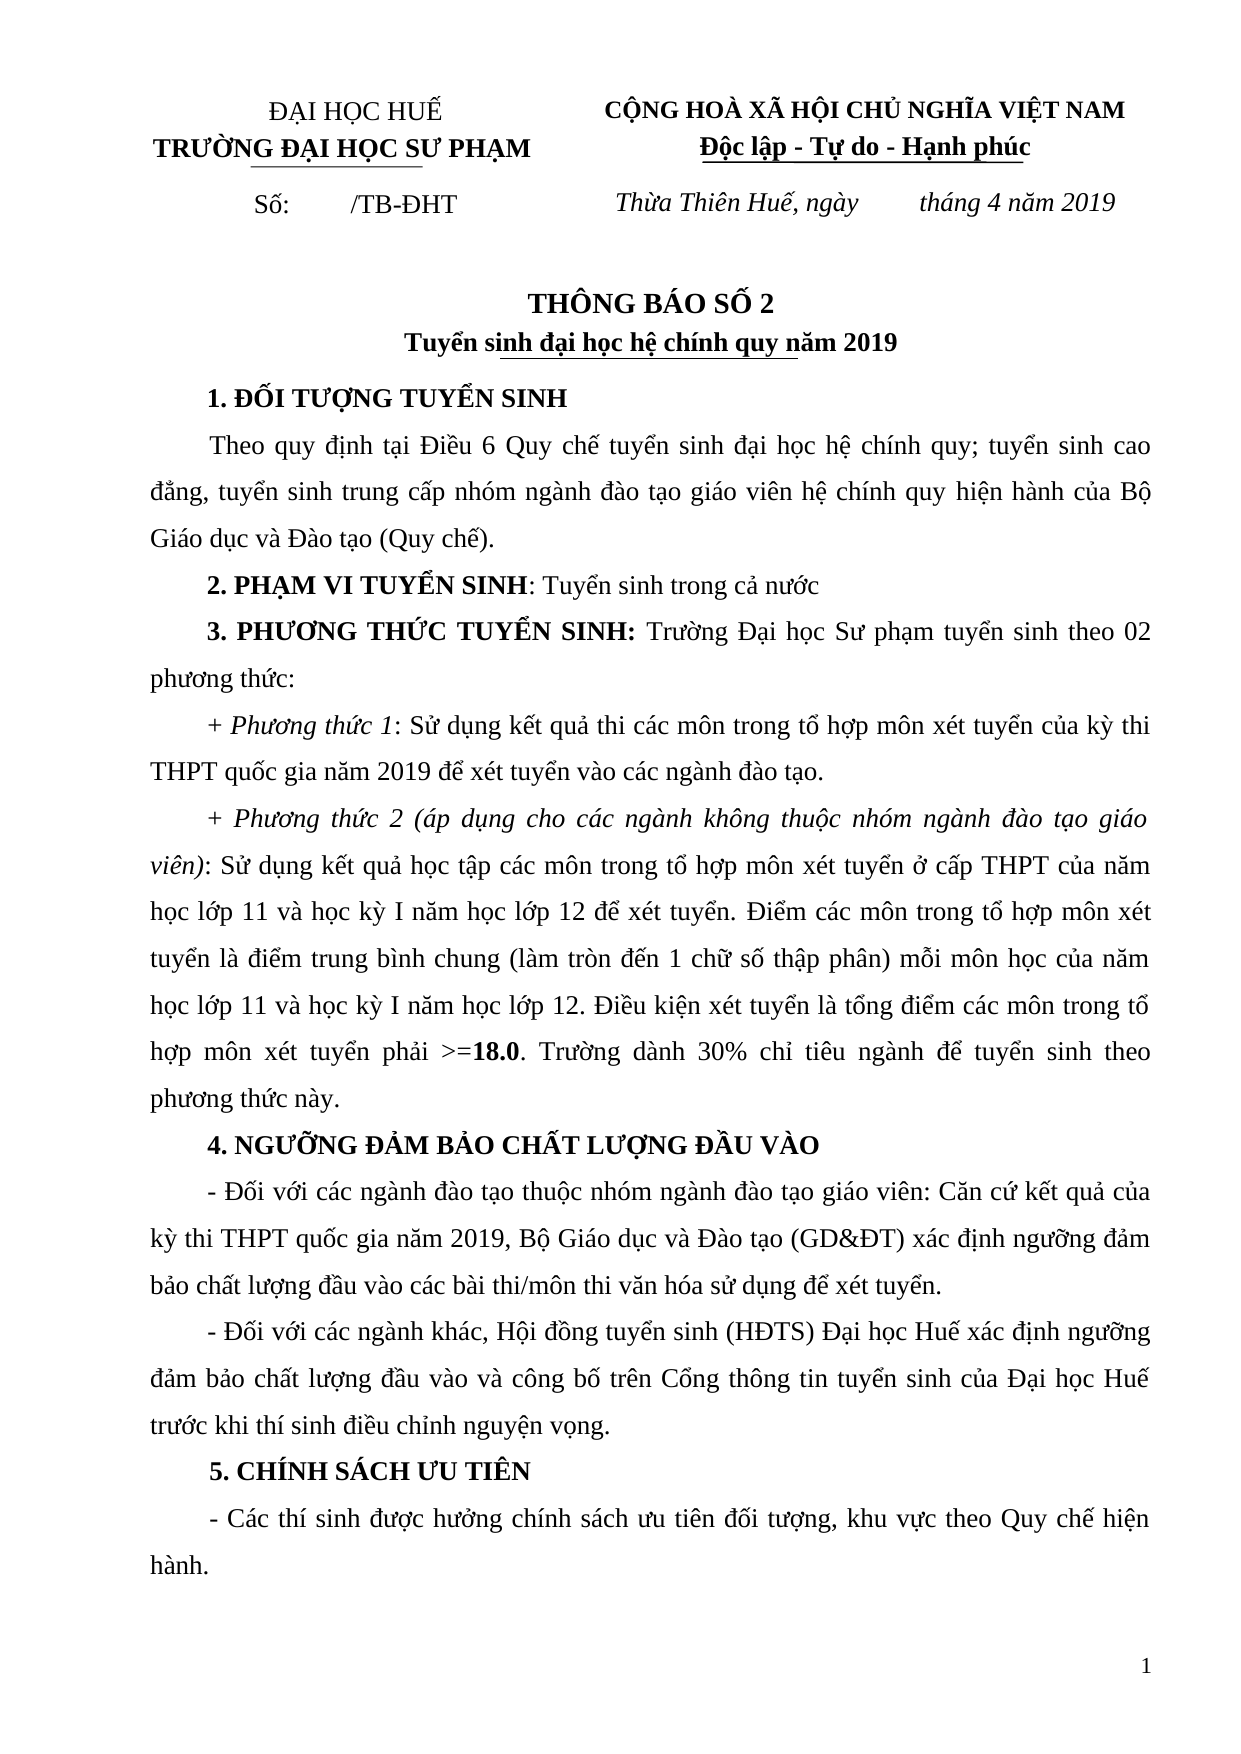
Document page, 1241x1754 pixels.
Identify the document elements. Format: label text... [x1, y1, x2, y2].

text Theo quy định tại Điều 6 Quy chế tuyển sinh đại học hệ chính quy; tuyển sinh cao đẳng, tuyển sinh trung cấp nhóm ngành đào tạo giáo viên hệ chính quy hiện hành của Bộ Giáo dục và Đào tạo (Quy chế). [150, 429, 1152, 553]
text Tuyển sinh đại học hệ chính quy năm 2019 [150, 326, 1152, 357]
text THÔNG BÁO SỐ 2 [150, 286, 1152, 320]
text 3. PHƯƠNG THỨC TUYỂN SINH: Trường Đại học Sư phạm tuyển sinh theo 02 phương thức: [150, 615, 1152, 693]
table_header ĐẠI HỌC HUẾ TRƯỜNG ĐẠI HỌC SƯ PHẠM Số: /TB-ĐHT [141, 89, 569, 235]
text - Đối với các ngành đào tạo thuộc nhóm ngành đào tạo giáo viên: Căn cứ kết quả của kỳ thi THPT quốc gia năm 2019, Bộ Giáo dục và Đào tạo (GD&ĐT) xác định ngưỡng đảm bảo chất lượng đầu vào các bài thi/môn thi văn hóa sử dụng để xét tuyển. [150, 1175, 1152, 1300]
text + Phương thức 2 (áp dụng cho các ngành không thuộc nhóm ngành đào tạo giáo viên): Sử dụng kết quả học tập các môn trong tổ hợp môn xét tuyển ở cấp THPT của năm học lớp 11 và học kỳ I năm học lớp 12 để xét tuyển. Điểm các môn trong tổ hợp môn xét tuyển là điểm trung bình chung (làm tròn đến 1 chữ số thập phân) mỗi môn học của năm học lớp 11 và học kỳ I năm học lớp 12. Điều kiện xét tuyển là tổng điểm các môn trong tổ hợp môn xét tuyển phải >=18.0. Trường dành 30% chỉ tiêu ngành để tuyển sinh theo phương thức này. [150, 802, 1152, 1113]
text - Đối với các ngành khác, Hội đồng tuyển sinh (HĐTS) Đại học Huế xác định ngưỡng đảm bảo chất lượng đầu vào và công bố trên Cổng thông tin tuyển sinh của Đại học Huế trước khi thí sinh điều chỉnh nguyện vọng. [150, 1315, 1152, 1440]
text 2. PHẠM VI TUYỂN SINH: Tuyển sinh trong cả nước [150, 569, 1152, 600]
text 1. ĐỐI TƯỢNG TUYỂN SINH [150, 382, 1152, 413]
text - Các thí sinh được hưởng chính sách ưu tiên đối tượng, khu vực theo Quy chế hiện hành. [150, 1502, 1152, 1580]
table_header CỘNG HOÀ XÃ HỘI CHỦ NGHĨA VIỆT NAM Độc lập - Tự do - Hạnh phúc Thừa Thiên Huế, ngày tháng 4 năm 2019 [570, 89, 1160, 235]
text 5. Chính sách ưu tiên [150, 1455, 1152, 1487]
text 4. NGƯỠNG ĐẢM BẢO CHẤT LƯỢNG ĐẦU VÀO [150, 1129, 1152, 1160]
text + Phương thức 1: Sử dụng kết quả thi các môn trong tổ hợp môn xét tuyển của kỳ thi THPT quốc gia năm 2019 để xét tuyển vào các ngành đào tạo. [150, 709, 1152, 787]
